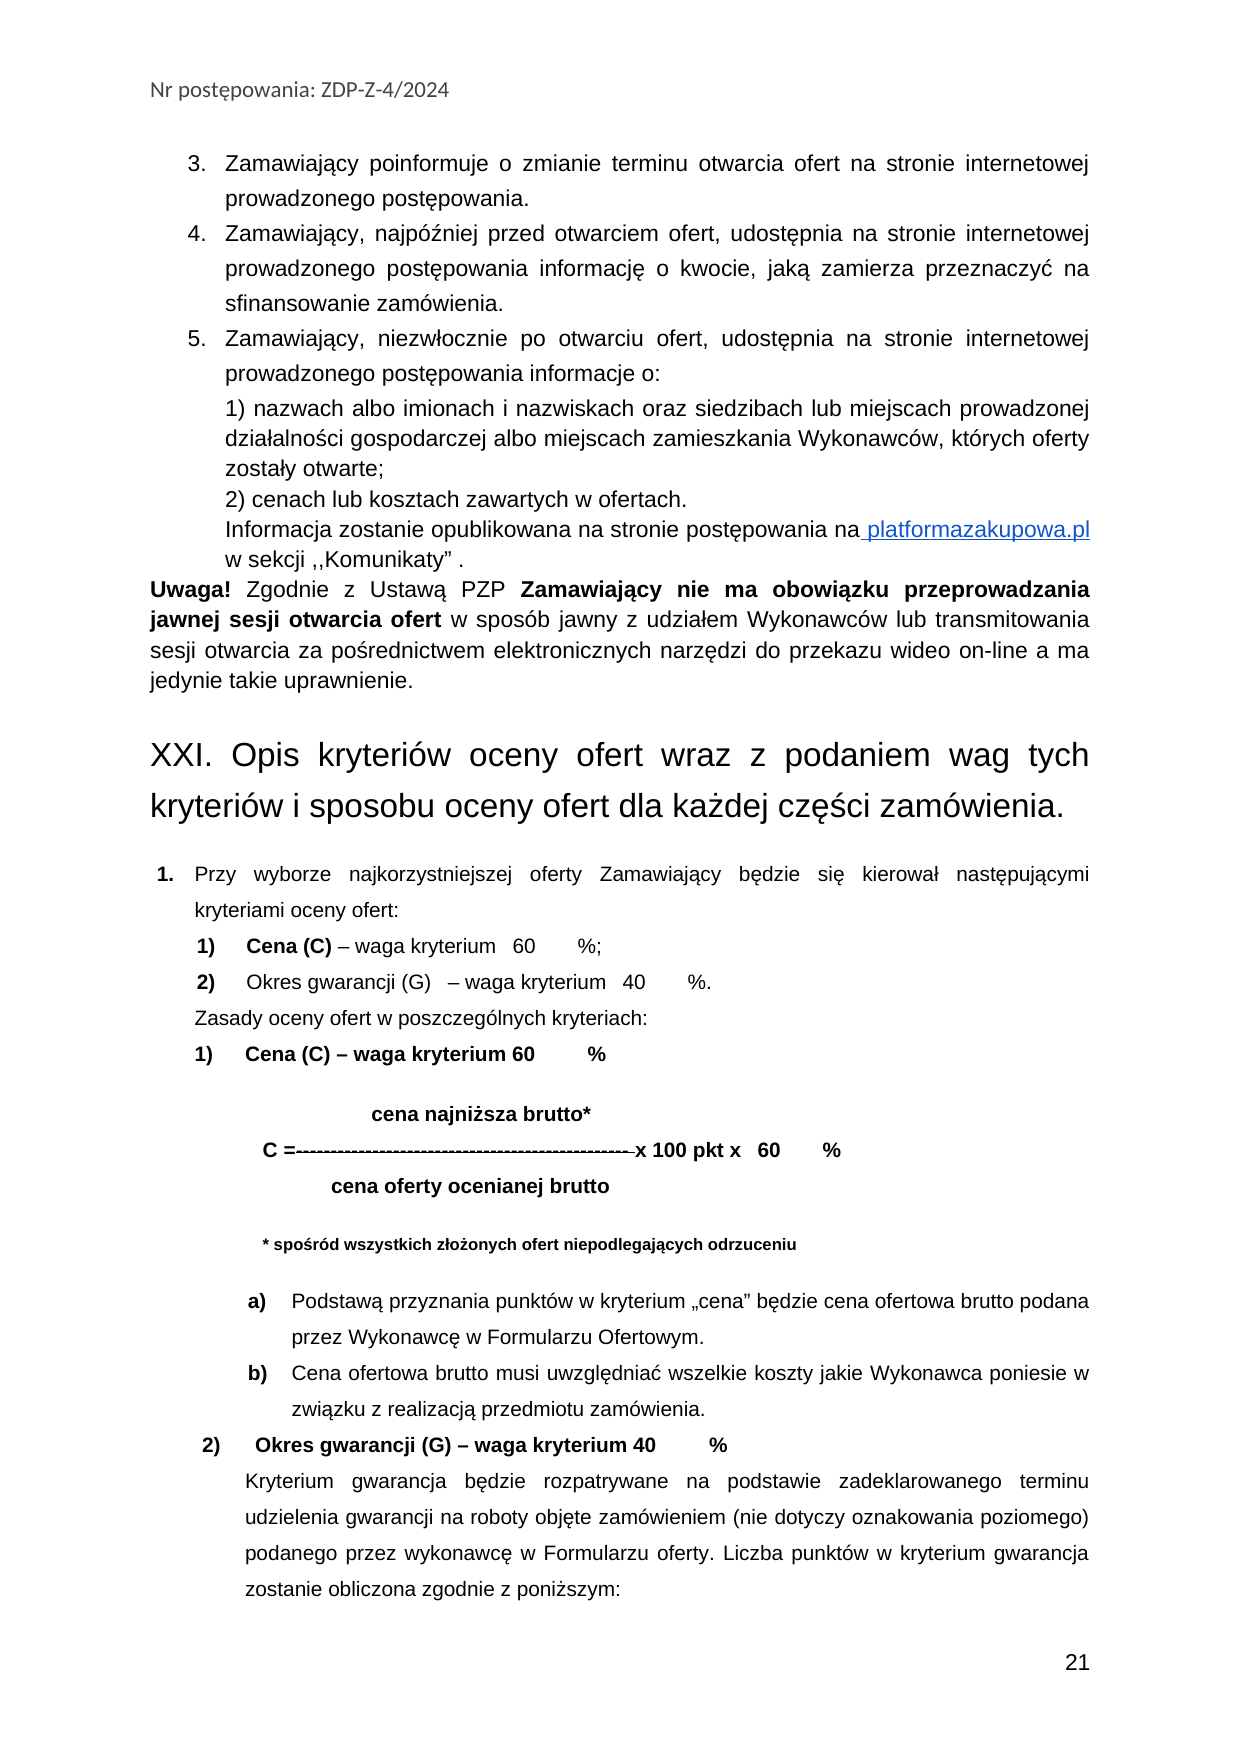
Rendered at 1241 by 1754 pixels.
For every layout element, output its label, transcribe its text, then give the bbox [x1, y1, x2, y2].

list Okres gwarancji (G) – waga kryterium 40 %. [197, 969, 1090, 993]
text Informacja zostanie opublikowana na stronie postępowania na platformazakupowa.pl w sekcji ,,Komunikaty” . [225, 516, 1090, 572]
list Zamawiający poinformuje o zmianie terminu otwarcia ofert na stronie internetowej prowadzonego postępowania. [187, 150, 1090, 211]
list Cena ofertowa brutto musi uwzględniać wszelkie koszty jakie Wykonawca poniesie w związku z realizacją przedmiotu zamówienia. [248, 1361, 1090, 1421]
text cena najniższa brutto* [371, 1102, 1090, 1126]
list Cena (C) – waga kryterium 60 %; [197, 933, 1090, 957]
list Zamawiający, niezwłocznie po otwarciu ofert, udostępnia na stronie internetowej prowadzonego postępowania informacje o: [187, 325, 1090, 386]
text 1) nazwach albo imionach i nazwiskach oraz siedzibach lub miejscach prowadzonej działalności gospodarczej albo miejscach zamieszkania Wykonawców, których oferty zostały otwarte; [225, 395, 1090, 482]
text 2) cenach lub kosztach zawartych w ofertach. [150, 486, 1090, 512]
list Zamawiający, najpóźniej przed otwarciem ofert, udostępnia na stronie internetowej prowadzonego postępowania informację o kwocie, jaką zamierza przeznaczyć na sfinansowanie zamówienia. [187, 220, 1090, 316]
text cena oferty ocenianej brutto [331, 1174, 1090, 1198]
text Kryterium gwarancja będzie rozpatrywane na podstawie zadeklarowanego terminu udzielenia gwarancji na roboty objęte zamówieniem (nie dotyczy oznakowania poziomego) podanego przez wykonawcę w Formularzu oferty. Liczba punktów w kryterium gwarancja zostanie obliczona zgodnie z poniższym: [245, 1468, 1090, 1600]
text Zasady oceny ofert w poszczególnych kryteriach: [194, 1005, 1090, 1029]
subtitle XXI. Opis kryteriów oceny ofert wraz z podaniem wag tych kryteriów i sposobu oceny ofert dla każdej części zamówienia. [150, 734, 1090, 824]
text C =------------------------------------------------ x 100 pkt x 60 % [262, 1138, 1090, 1162]
list Podstawą przyznania punktów w kryterium „cena” będzie cena ofertowa brutto podana przez Wykonawcę w Formularzu Ofertowym. [248, 1289, 1090, 1349]
list Przy wyborze najkorzystniejszej oferty Zamawiający będzie się kierował następującymi kryteriami oceny ofert: [157, 862, 1090, 922]
list Cena (C) – waga kryterium 60 % [194, 1041, 1090, 1065]
text * spośród wszystkich złożonych ofert niepodlegających odrzuceniu [189, 1235, 1090, 1254]
text 2) Okres gwarancji (G) – waga kryterium 40 % [150, 1433, 1090, 1457]
text Uwaga! Zgodnie z Ustawą PZP Zamawiający nie ma obowiązku przeprowadzania jawnej sesji otwarcia ofert w sposób jawny z udziałem Wykonawców lub transmitowania sesji otwarcia za pośrednictwem elektronicznych narzędzi do przekazu wideo on-line a ma jedynie takie uprawnienie. [150, 576, 1090, 693]
